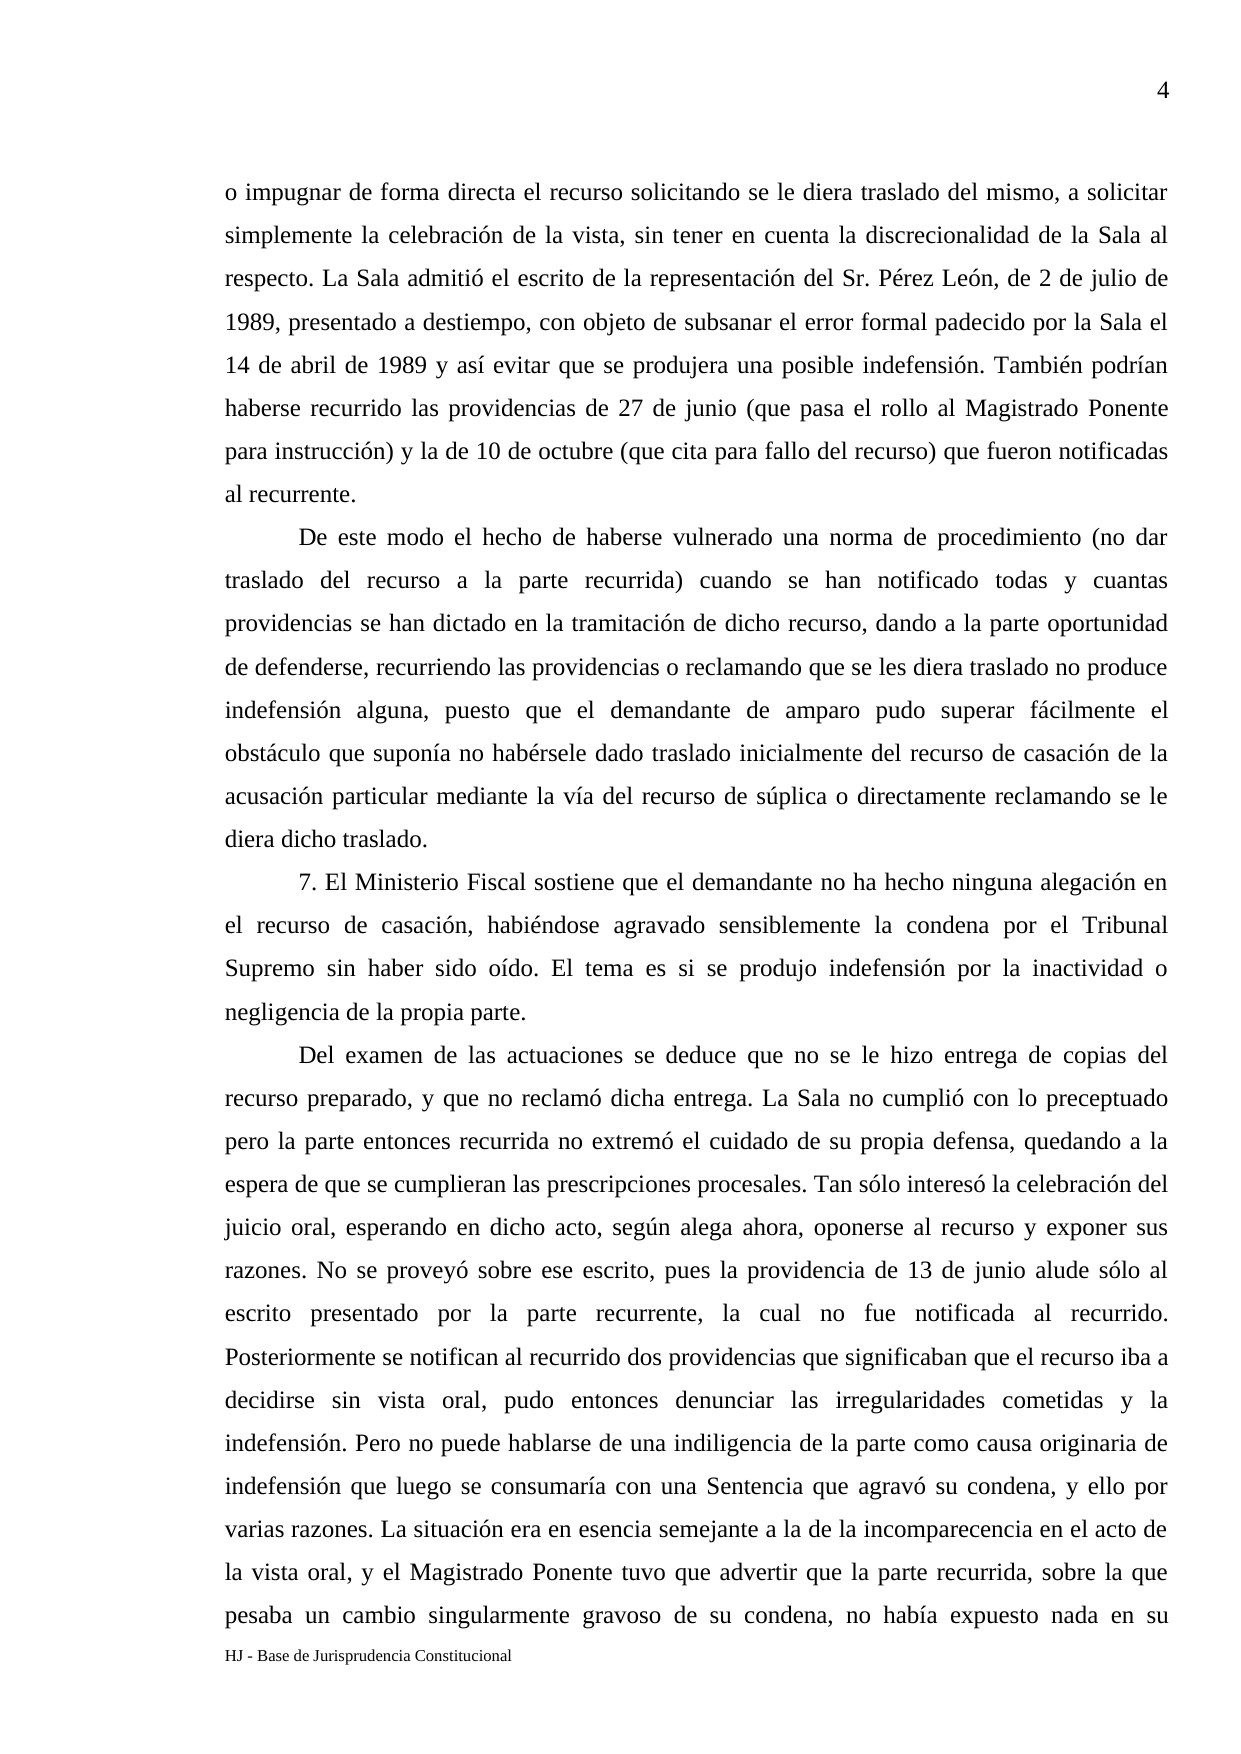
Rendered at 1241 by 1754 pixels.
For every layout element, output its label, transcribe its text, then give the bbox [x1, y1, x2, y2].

text 7. El Ministerio Fiscal sostiene que el demandante no ha hecho ninguna alegación en el recurso de casación, habiéndose agravado sensiblemente la condena por el Tribunal Supremo sin haber sido oído. El tema es si se produjo indefensión por la inactividad o negligencia de la propia parte. [224, 867, 1169, 1025]
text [224, 177, 1169, 508]
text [224, 1040, 1169, 1629]
text De este modo el hecho de haberse vulnerado una norma de procedimiento (no dar traslado del recurso a la parte recurrida) cuando se han notificado todas y cuantas providencias se han dictado en la tramitación de dicho recurso, dando a la parte oportunidad de defenderse, recurriendo las providencias o reclamando que se les diera traslado no produce indefensión alguna, puesto que el demandante de amparo pudo superar fácilmente el obstáculo que suponía no habérsele dado traslado inicialmente del recurso de casación de la acusación particular mediante la vía del recurso de súplica o directamente reclamando se le diera dicho traslado. [224, 522, 1169, 853]
